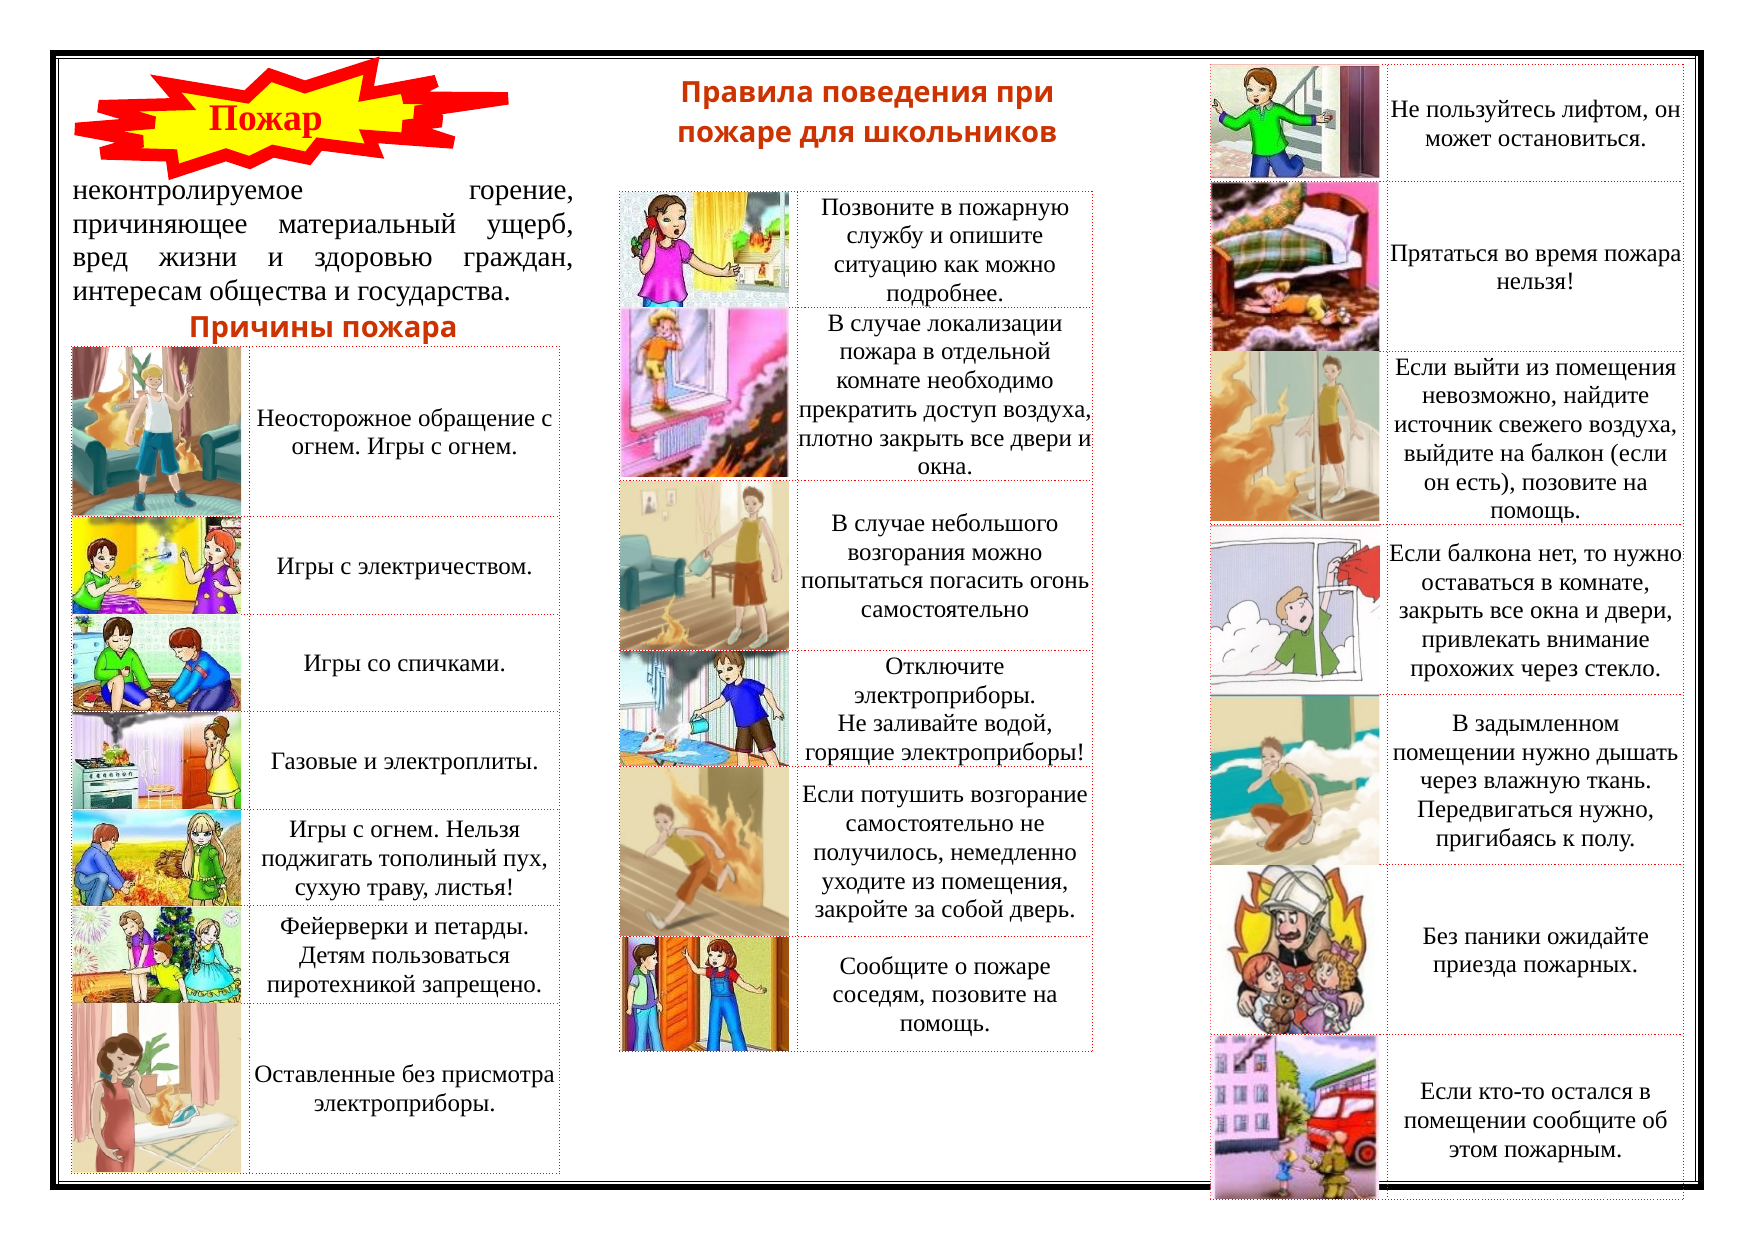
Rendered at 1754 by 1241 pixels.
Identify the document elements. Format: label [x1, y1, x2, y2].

picture [1210, 64, 1380, 179]
picture [620, 767, 789, 936]
picture [72, 517, 242, 711]
picture [620, 192, 789, 477]
picture [620, 481, 789, 650]
picture [72, 712, 242, 1173]
picture [1210, 1035, 1380, 1199]
picture [620, 651, 789, 766]
picture [1210, 182, 1380, 521]
picture [1210, 525, 1380, 1034]
picture [72, 347, 242, 516]
picture [620, 937, 789, 1051]
